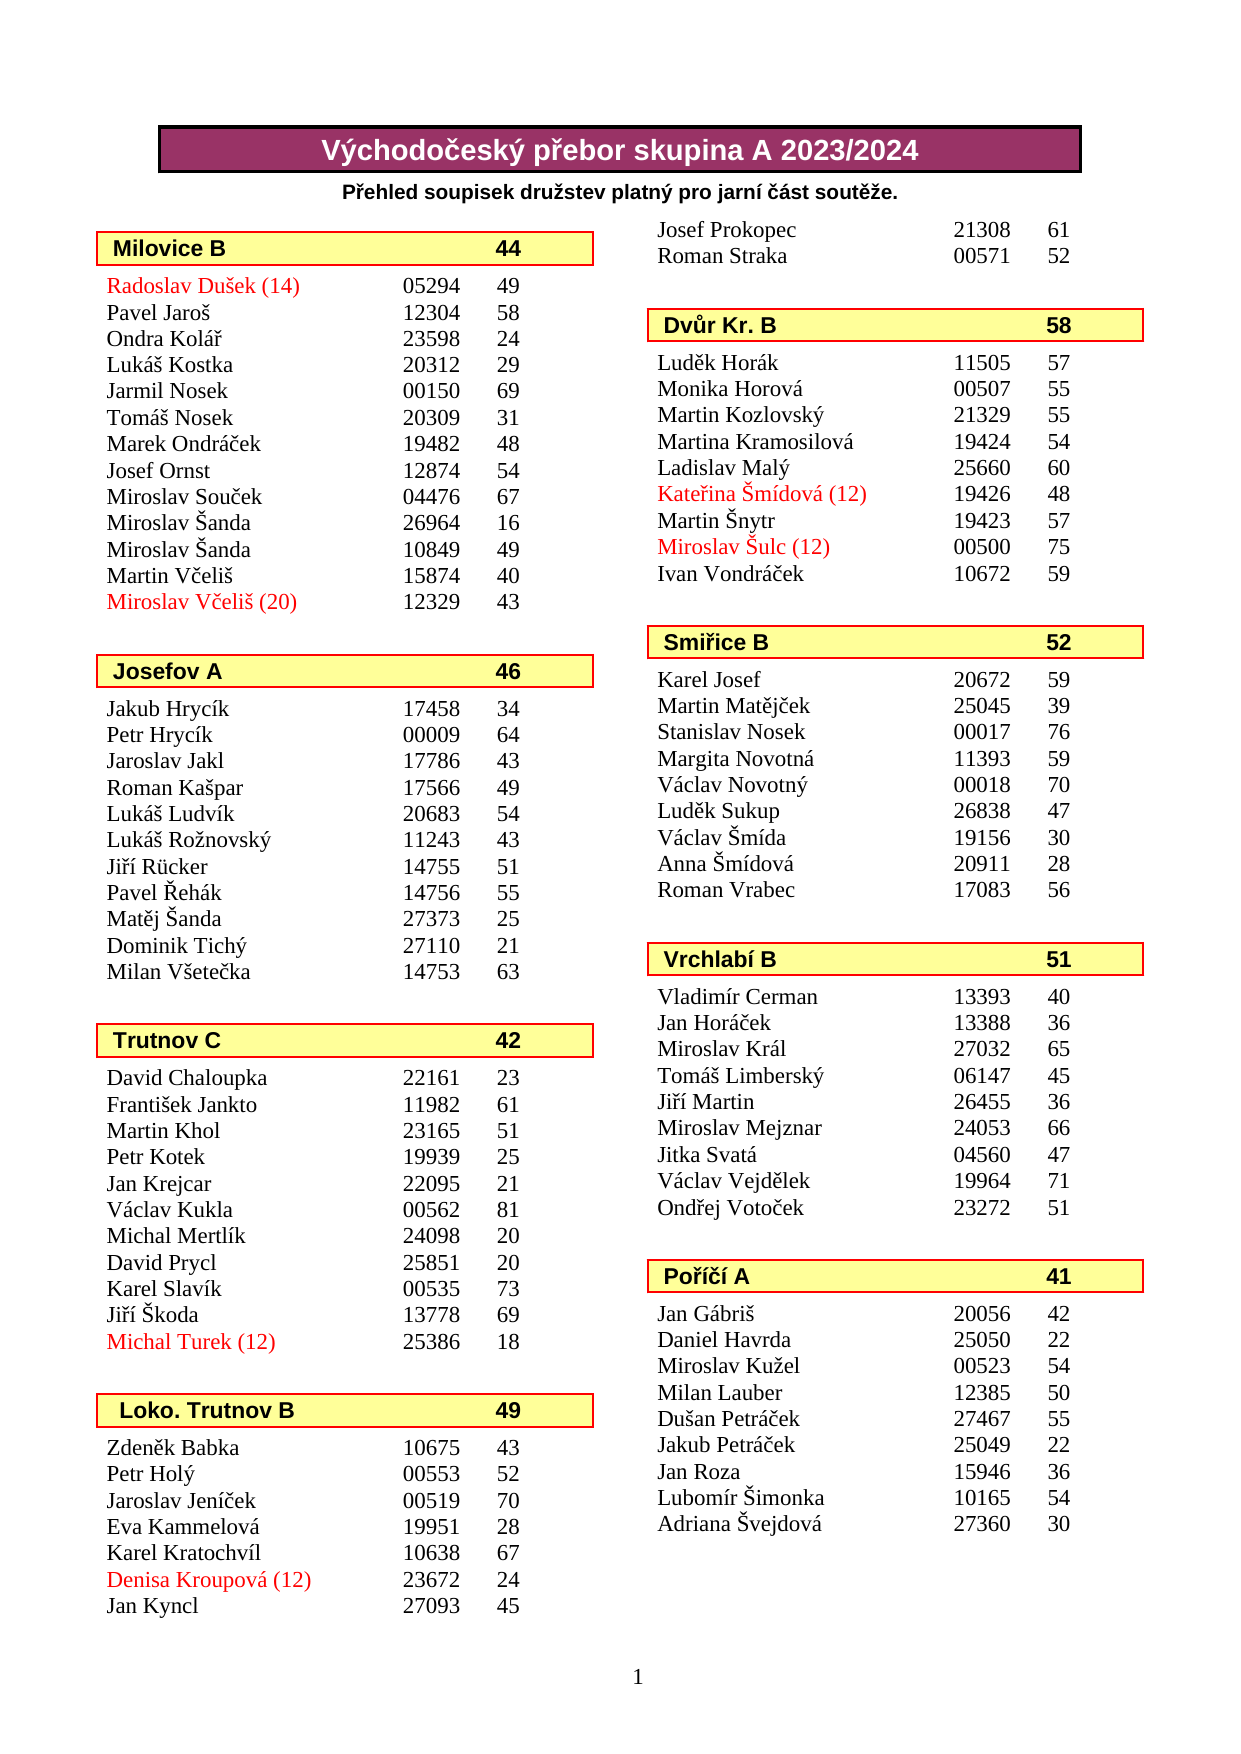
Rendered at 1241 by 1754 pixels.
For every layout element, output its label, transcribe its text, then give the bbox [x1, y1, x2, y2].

text Dvůr Kr. B 58 [649, 310, 1142, 340]
text Kateřina Šmídová (12) 19426 48 [657, 481, 1134, 507]
text David Prycl 25851 20 [106, 1249, 583, 1275]
text Pavel Jaroš 12304 58 [106, 298, 583, 325]
text Martina Kramosilová 19424 54 [657, 428, 1134, 454]
text Miroslav Mejznar 24053 66 [657, 1114, 1134, 1141]
text Radoslav Dušek (14) 05294 49 [106, 272, 583, 298]
text Miroslav Kužel 00523 54 [657, 1352, 1134, 1379]
text Adriana Švejdová 27360 30 [657, 1511, 1134, 1537]
text Václav Novotný 00018 70 [657, 771, 1134, 797]
text Petr Kotek 19939 25 [106, 1143, 583, 1170]
text Eva Kammelová 19951 28 [106, 1513, 583, 1539]
text Denisa Kroupová (12) 23672 24 [106, 1566, 583, 1592]
text Tomáš Nosek 20309 31 [106, 404, 583, 430]
text Josef Ornst 12874 54 [106, 457, 583, 483]
text Jan Kyncl 27093 45 [106, 1592, 583, 1618]
text Milan Lauber 12385 50 [657, 1379, 1134, 1405]
text Jan Gábriš 20056 42 [657, 1300, 1134, 1326]
text Lukáš Ludvík 20683 54 [106, 800, 583, 826]
text Lukáš Rožnovský 11243 43 [106, 826, 583, 853]
text František Jankto 11982 61 [106, 1091, 583, 1117]
text Luděk Horák 11505 57 [657, 349, 1134, 375]
text Monika Horová 00507 55 [657, 375, 1134, 401]
text Dušan Petráček 27467 55 [657, 1405, 1134, 1431]
text Martin Kozlovský 21329 55 [657, 401, 1134, 428]
text Michal Turek (12) 25386 18 [106, 1328, 583, 1354]
text Daniel Havrda 25050 22 [657, 1326, 1134, 1352]
text Václav Vejdělek 19964 71 [657, 1167, 1134, 1193]
text Trutnov C 42 [98, 1025, 592, 1056]
text Jitka Svatá 04560 47 [657, 1141, 1134, 1167]
text Miroslav Šulc (12) 00500 75 [657, 533, 1134, 559]
text Jarmil Nosek 00150 69 [106, 378, 583, 404]
text Jiří Škoda 13778 69 [106, 1301, 583, 1328]
text Jiří Rücker 14755 51 [106, 853, 583, 879]
text Vladimír Cerman 13393 40 [657, 983, 1134, 1009]
text Ladislav Malý 25660 60 [657, 454, 1134, 481]
text Roman Straka 00571 52 [657, 243, 1134, 269]
text Jan Horáček 13388 36 [657, 1009, 1134, 1035]
text David Chaloupka 22161 23 [106, 1064, 583, 1091]
text Karel Josef 20672 59 [657, 666, 1134, 692]
text Petr Holý 00553 52 [106, 1460, 583, 1487]
text Tomáš Limberský 06147 45 [657, 1062, 1134, 1088]
text Martin Matějček 25045 39 [657, 692, 1134, 718]
text Zdeněk Babka 10675 43 [106, 1434, 583, 1460]
text Ondra Kolář 23598 24 [106, 325, 583, 351]
text Miroslav Šanda 26964 16 [106, 509, 583, 536]
text Matěj Šanda 27373 25 [106, 905, 583, 932]
text Poříčí A 41 [649, 1261, 1142, 1291]
text Jiří Martin 26455 36 [657, 1088, 1134, 1114]
text Karel Kratochvíl 10638 67 [106, 1539, 583, 1566]
text Ivan Vondráček 10672 59 [657, 559, 1134, 586]
text Milovice B 44 [98, 233, 592, 264]
text Josefov A 46 [98, 656, 592, 686]
text Martin Šnytr 19423 57 [657, 507, 1134, 533]
text Margita Novotná 11393 59 [657, 745, 1134, 771]
text Roman Kašpar 17566 49 [106, 774, 583, 800]
text Miroslav Včeliš (20) 12329 43 [106, 588, 583, 615]
text Martin Včeliš 15874 40 [106, 562, 583, 588]
text Michal Mertlík 24098 20 [106, 1222, 583, 1249]
text Milan Všetečka 14753 63 [106, 958, 583, 984]
text Miroslav Šanda 10849 49 [106, 536, 583, 562]
text Dominik Tichý 27110 21 [106, 932, 583, 958]
text Stanislav Nosek 00017 76 [657, 718, 1134, 745]
text Ondřej Votoček 23272 51 [657, 1193, 1134, 1220]
text Pavel Řehák 14756 55 [106, 879, 583, 905]
subtitle Východočeský přebor skupina A 2023/2024 [161, 129, 1079, 170]
text Jaroslav Jeníček 00519 70 [106, 1487, 583, 1513]
text Lubomír Šimonka 10165 54 [657, 1484, 1134, 1511]
text Roman Vrabec 17083 56 [657, 877, 1134, 903]
text Jakub Petráček 25049 22 [657, 1431, 1134, 1458]
text Jan Krejcar 22095 21 [106, 1170, 583, 1196]
text Josef Prokopec 21308 61 [657, 216, 1134, 243]
text Petr Hrycík 00009 64 [106, 721, 583, 747]
text Vrchlabí B 51 [649, 944, 1142, 974]
text Jakub Hrycík 17458 34 [106, 694, 583, 721]
text Miroslav Souček 04476 67 [106, 483, 583, 509]
text Anna Šmídová 20911 28 [657, 850, 1134, 877]
text Loko. Trutnov B 49 [98, 1395, 592, 1426]
text Smiřice B 52 [649, 627, 1142, 657]
text Václav Kukla 00562 81 [106, 1196, 583, 1222]
text Luděk Sukup 26838 47 [657, 797, 1134, 824]
text Václav Šmída 19156 30 [657, 824, 1134, 850]
text Karel Slavík 00535 73 [106, 1275, 583, 1301]
text Přehled soupisek družstev platný pro jarní část soutěže. [106, 180, 1134, 204]
text Lukáš Kostka 20312 29 [106, 351, 583, 378]
text Martin Khol 23165 51 [106, 1117, 583, 1143]
text Miroslav Král 27032 65 [657, 1035, 1134, 1062]
text Jaroslav Jakl 17786 43 [106, 747, 583, 774]
text Jan Roza 15946 36 [657, 1458, 1134, 1484]
text Marek Ondráček 19482 48 [106, 430, 583, 457]
